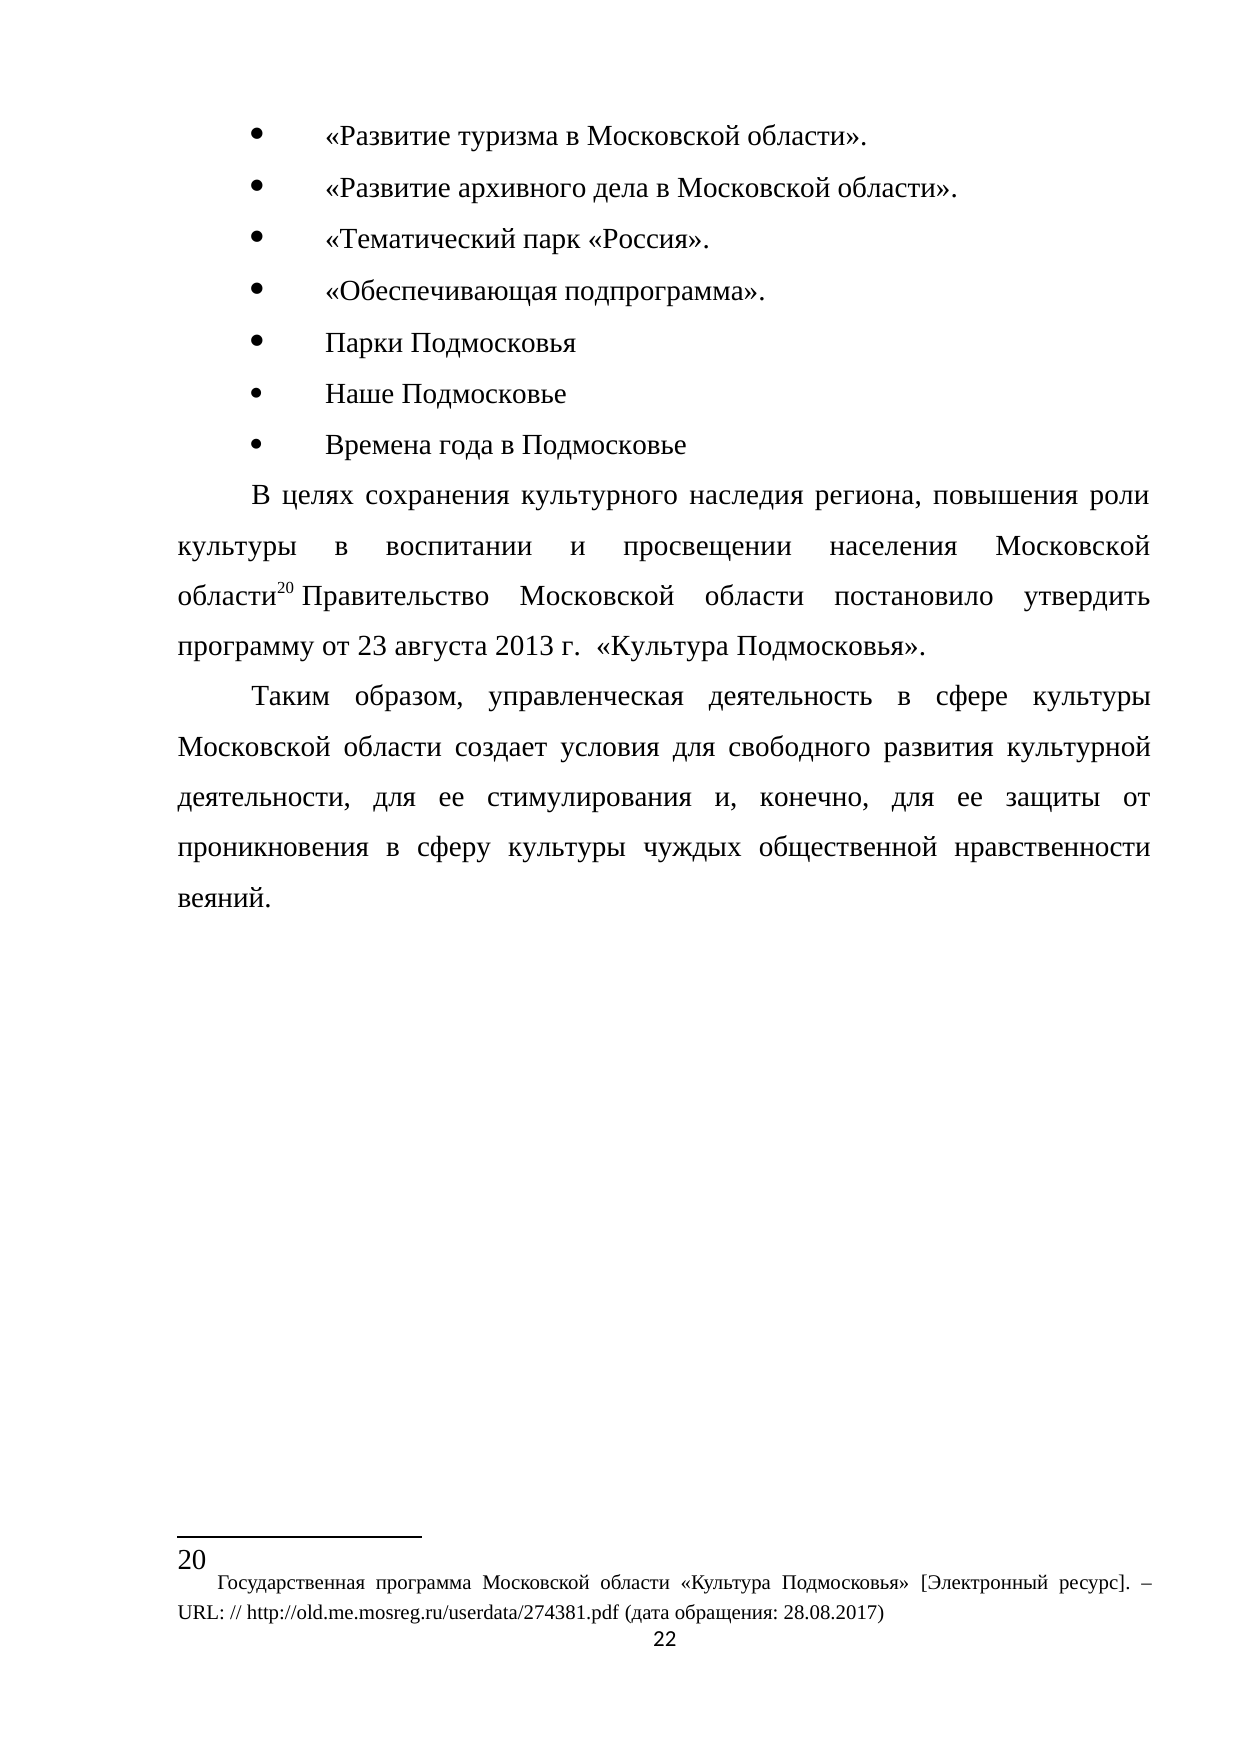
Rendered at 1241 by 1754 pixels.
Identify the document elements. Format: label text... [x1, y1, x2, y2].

text В целях сохранения культурного наследия региона, повышения роли культуры в воспитании и просвещении населения Московской области Правительство Московской области постановило утвердить программу от 23 августа 2013 г. «Культура Подмосковья». [177, 561, 1152, 662]
text Таким образом, управленческая деятельность в сфере культуры Московской области создает условия для свободного развития культурной деятельности, для ее стимулирования и, конечно, для ее защиты от проникновения в сферу культуры чуждых общественной нравственности веяний. [177, 678, 1152, 913]
list «Тематический парк «Россия». [177, 221, 1152, 256]
list «Развитие архивного дела в Московской области». [177, 170, 1152, 204]
list Парки Подмосковья [177, 325, 1152, 359]
list Времена года в Подмосковье [177, 427, 1152, 461]
text В целях сохранения культурного наследия региона, повышения роли культуры в воспитании и просвещении населения Московской области Правительство Московской области постановило утвердить программу от 23 августа 2013 г. «Культура Подмосковья». [177, 477, 1152, 528]
list «Развитие туризма в Московской области». [177, 118, 1152, 153]
list «Обеспечивающая подпрограмма». [177, 273, 1152, 308]
list Наше Подмосковье [177, 376, 1152, 410]
